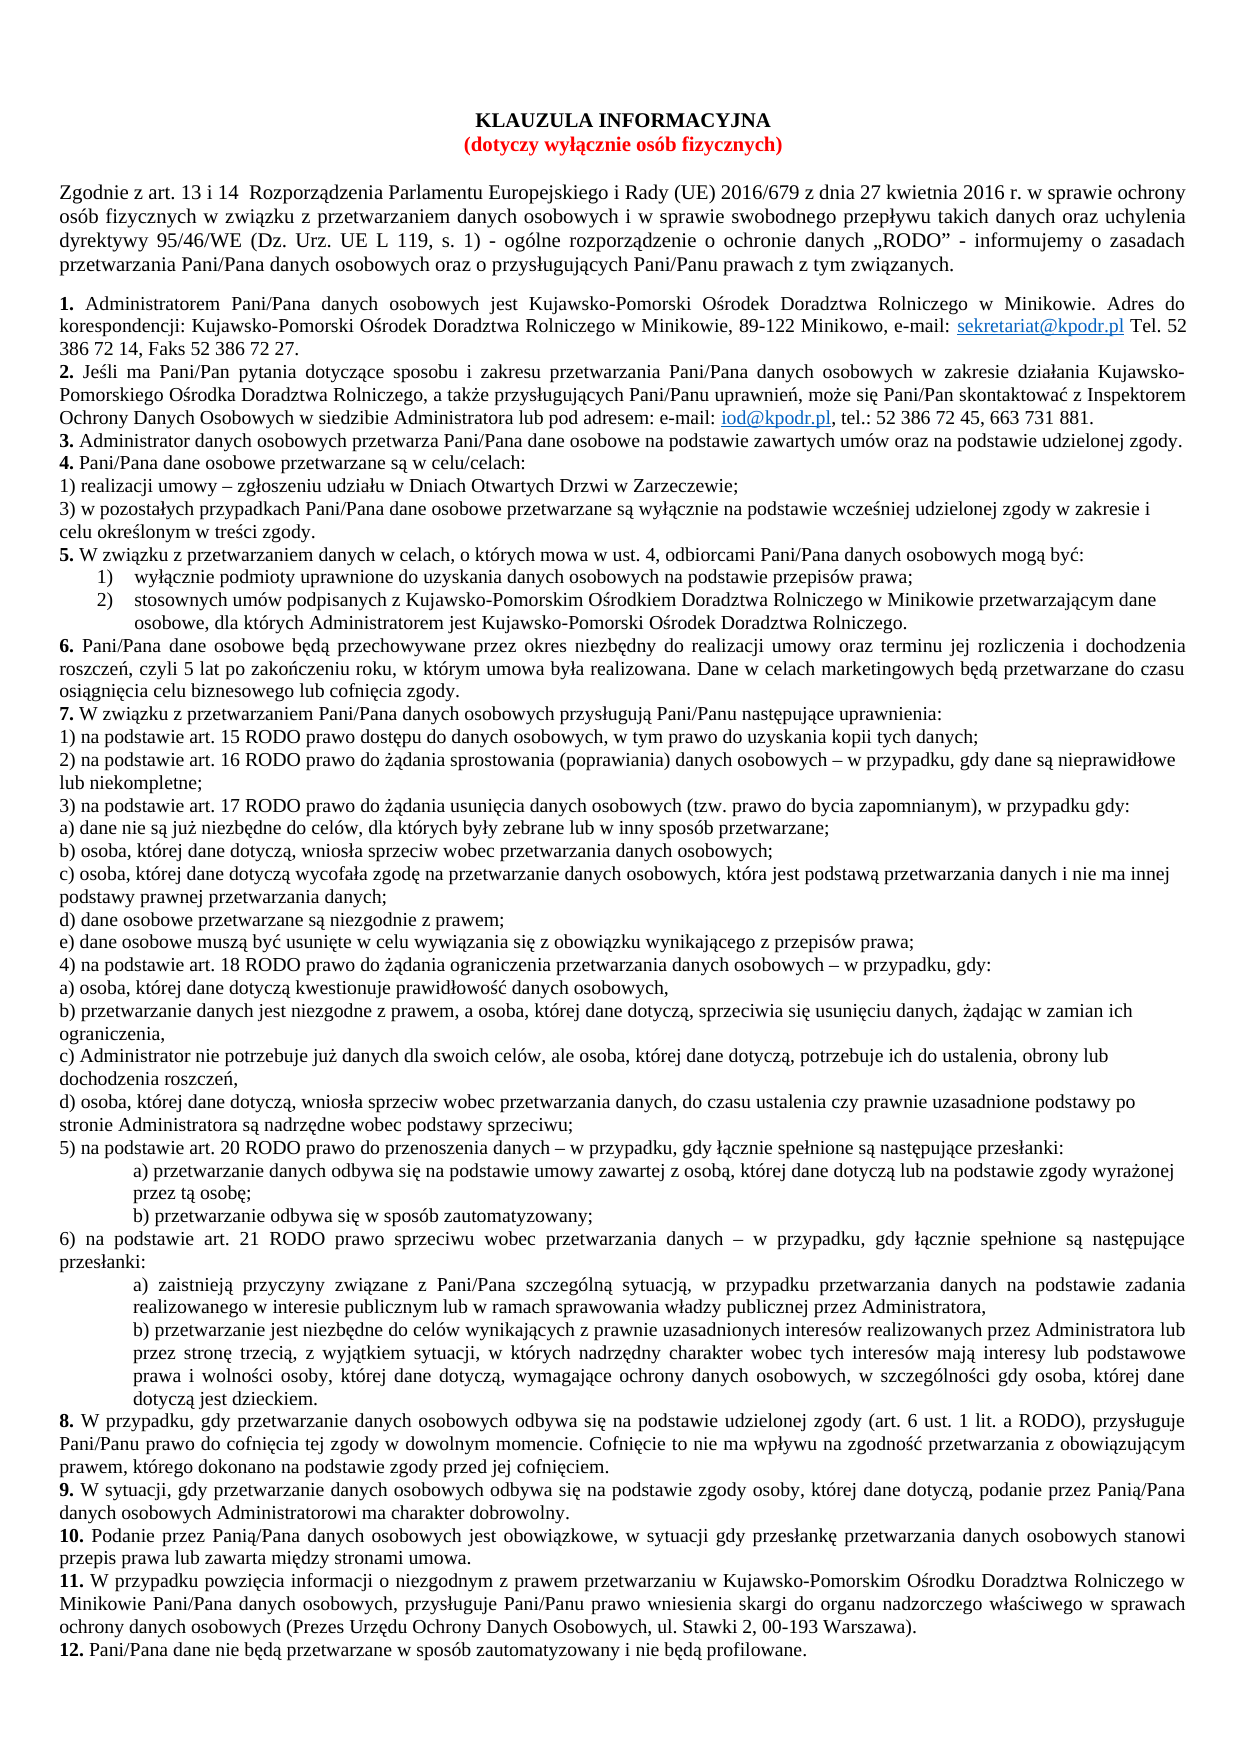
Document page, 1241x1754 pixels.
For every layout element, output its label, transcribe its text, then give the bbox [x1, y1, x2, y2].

text 4) na podstawie art. 18 RODO prawo do żądania ograniczenia przetwarzania danych osobowych – w przypadku, gdy: [59, 953, 1187, 976]
text a) zaistnieją przyczyny związane z Pani/Pana szczególną sytuacją, w przypadku przetwarzania danych na podstawie zadania realizowanego w interesie publicznym lub w ramach sprawowania władzy publicznej przez Administratora, [133, 1273, 1187, 1318]
text 1. Administratorem Pani/Pana danych osobowych jest Kujawsko-Pomorski Ośrodek Doradztwa Rolniczego w Minikowie. Adres do korespondencji: Kujawsko-Pomorski Ośrodek Doradztwa Rolniczego w Minikowie, 89-122 Minikowo, e-mail: sekretariat@kpodr.pl Tel. 52 386 72 14, Faks 52 386 72 27. [59, 292, 1187, 360]
text KLAUZULA INFORMACYJNA [59, 108, 1187, 132]
list stosownych umów podpisanych z Kujawsko-Pomorskim Ośrodkiem Doradztwa Rolniczego w Minikowie przetwarzającym dane osobowe, dla których Administratorem jest Kujawsko-Pomorski Ośrodek Doradztwa Rolniczego. [97, 588, 1187, 634]
text 12. Pani/Pana dane nie będą przetwarzane w sposób zautomatyzowany i nie będą profilowane. [59, 1638, 1187, 1660]
text 7. W związku z przetwarzaniem Pani/Pana danych osobowych przysługują Pani/Panu następujące uprawnienia: [59, 702, 1187, 725]
text 5. W związku z przetwarzaniem danych w celach, o których mowa w ust. 4, odbiorcami Pani/Pana danych osobowych mogą być: [59, 543, 1187, 565]
text a) osoba, której dane dotyczą kwestionuje prawidłowość danych osobowych, b) przetwarzanie danych jest niezgodne z prawem, a osoba, której dane dotyczą, sprzeciwia się usunięciu danych, żądając w zamian ich ograniczenia, c) Administrator nie potrzebuje już danych dla swoich celów, ale osoba, której dane dotyczą, potrzebuje ich do ustalenia, obrony lub dochodzenia roszczeń, d) osoba, której dane dotyczą, wniosła sprzeciw wobec przetwarzania danych, do czasu ustalenia czy prawnie uzasadnione podstawy po stronie Administratora są nadrzędne wobec podstawy sprzeciwu; [59, 976, 1187, 1136]
text 3. Administrator danych osobowych przetwarza Pani/Pana dane osobowe na podstawie zawartych umów oraz na podstawie udzielonej zgody. [59, 428, 1187, 451]
text 8. W przypadku, gdy przetwarzanie danych osobowych odbywa się na podstawie udzielonej zgody (art. 6 ust. 1 lit. a RODO), przysługuje Pani/Panu prawo do cofnięcia tej zgody w dowolnym momencie. Cofnięcie to nie ma wpływu na zgodność przetwarzania z obowiązującym prawem, którego dokonano na podstawie zgody przed jej cofnięciem. [59, 1409, 1187, 1478]
text a) dane nie są już niezbędne do celów, dla których były zebrane lub w inny sposób przetwarzane; b) osoba, której dane dotyczą, wniosła sprzeciw wobec przetwarzania danych osobowych; c) osoba, której dane dotyczą wycofała zgodę na przetwarzanie danych osobowych, która jest podstawą przetwarzania danych i nie ma innej podstawy prawnej przetwarzania danych; d) dane osobowe przetwarzane są niezgodnie z prawem; e) dane osobowe muszą być usunięte w celu wywiązania się z obowiązku wynikającego z przepisów prawa; [59, 816, 1187, 953]
text 5) na podstawie art. 20 RODO prawo do przenoszenia danych – w przypadku, gdy łącznie spełnione są następujące przesłanki: [59, 1136, 1187, 1158]
text 1) realizacji umowy – zgłoszeniu udziału w Dniach Otwartych Drzwi w Zarzeczewie; 3) w pozostałych przypadkach Pani/Pana dane osobowe przetwarzane są wyłącznie na podstawie wcześniej udzielonej zgody w zakresie i celu określonym w treści zgody. [59, 474, 1187, 543]
text 10. Podanie przez Panią/Pana danych osobowych jest obowiązkowe, w sytuacji gdy przesłankę przetwarzania danych osobowych stanowi przepis prawa lub zawarta między stronami umowa. [59, 1523, 1187, 1569]
text 9. W sytuacji, gdy przetwarzanie danych osobowych odbywa się na podstawie zgody osoby, której dane dotyczą, podanie przez Panią/Pana danych osobowych Administratorowi ma charakter dobrowolny. [59, 1478, 1187, 1523]
list wyłącznie podmioty uprawnione do uzyskania danych osobowych na podstawie przepisów prawa; [97, 565, 1187, 588]
text b) przetwarzanie jest niezbędne do celów wynikających z prawnie uzasadnionych interesów realizowanych przez Administratora lub przez stronę trzecią, z wyjątkiem sytuacji, w których nadrzędny charakter wobec tych interesów mają interesy lub podstawowe prawa i wolności osoby, której dane dotyczą, wymagające ochrony danych osobowych, w szczególności gdy osoba, której dane dotyczą jest dzieckiem. [133, 1318, 1187, 1409]
text b) przetwarzanie odbywa się w sposób zautomatyzowany; [133, 1204, 1187, 1227]
text 11. W przypadku powzięcia informacji o niezgodnym z prawem przetwarzaniu w Kujawsko-Pomorskim Ośrodku Doradztwa Rolniczego w Minikowie Pani/Pana danych osobowych, przysługuje Pani/Panu prawo wniesienia skargi do organu nadzorczego właściwego w sprawach ochrony danych osobowych (Prezes Urzędu Ochrony Danych Osobowych, ul. Stawki 2, 00-193 Warszawa). [59, 1569, 1187, 1638]
text 6) na podstawie art. 21 RODO prawo sprzeciwu wobec przetwarzania danych – w przypadku, gdy łącznie spełnione są następujące przesłanki: [59, 1227, 1187, 1273]
text 2. Jeśli ma Pani/Pan pytania dotyczące sposobu i zakresu przetwarzania Pani/Pana danych osobowych w zakresie działania Kujawsko-Pomorskiego Ośrodka Doradztwa Rolniczego, a także przysługujących Pani/Panu uprawnień, może się Pani/Pan skontaktować z Inspektorem Ochrony Danych Osobowych w siedzibie Administratora lub pod adresem: e-mail: iod@kpodr.pl, tel.: 52 386 72 45, 663 731 881. [59, 360, 1187, 428]
text a) przetwarzanie danych odbywa się na podstawie umowy zawartej z osobą, której dane dotyczą lub na podstawie zgody wyrażonej przez tą osobę; [133, 1158, 1187, 1204]
text Zgodnie z art. 13 i 14 Rozporządzenia Parlamentu Europejskiego i Rady (UE) 2016/679 z dnia 27 kwietnia 2016 r. w sprawie ochrony osób fizycznych w związku z przetwarzaniem danych osobowych i w sprawie swobodnego przepływu takich danych oraz uchylenia dyrektywy 95/46/WE (Dz. Urz. UE L 119, s. 1) - ogólne rozporządzenie o ochronie danych „RODO” - informujemy o zasadach przetwarzania Pani/Pana danych osobowych oraz o przysługujących Pani/Panu prawach z tym związanych. [59, 180, 1187, 276]
text 6. Pani/Pana dane osobowe będą przechowywane przez okres niezbędny do realizacji umowy oraz terminu jej rozliczenia i dochodzenia roszczeń, czyli 5 lat po zakończeniu roku, w którym umowa była realizowana. Dane w celach marketingowych będą przetwarzane do czasu osiągnięcia celu biznesowego lub cofnięcia zgody. [59, 634, 1187, 702]
text 4. Pani/Pana dane osobowe przetwarzane są w celu/celach: [59, 451, 1187, 474]
text 1) na podstawie art. 15 RODO prawo dostępu do danych osobowych, w tym prawo do uzyskania kopii tych danych; 2) na podstawie art. 16 RODO prawo do żądania sprostowania (poprawiania) danych osobowych – w przypadku, gdy dane są nieprawidłowe lub niekompletne; 3) na podstawie art. 17 RODO prawo do żądania usunięcia danych osobowych (tzw. prawo do bycia zapomnianym), w przypadku gdy: [59, 725, 1187, 816]
text (dotyczy wyłącznie osób fizycznych) [59, 132, 1187, 156]
